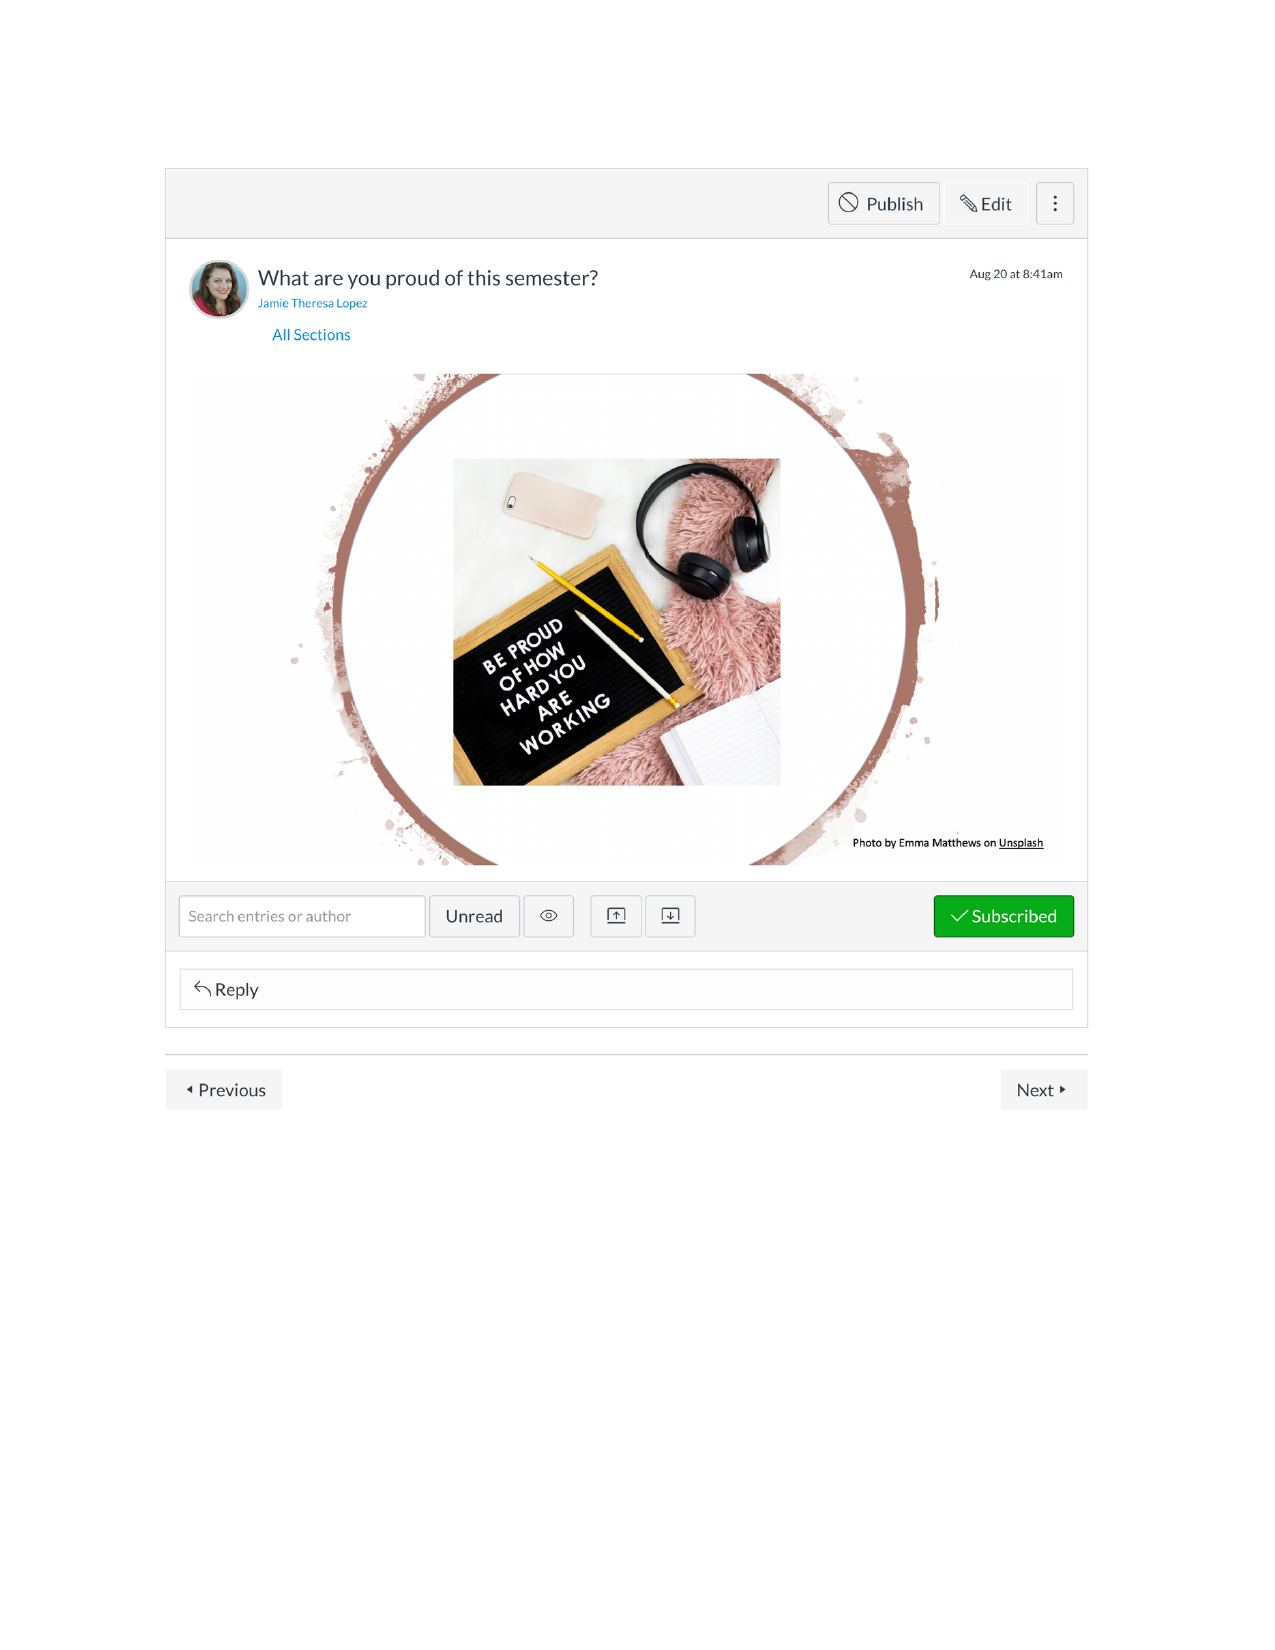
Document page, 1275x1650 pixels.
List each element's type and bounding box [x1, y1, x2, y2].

picture [150, 150, 1125, 1113]
